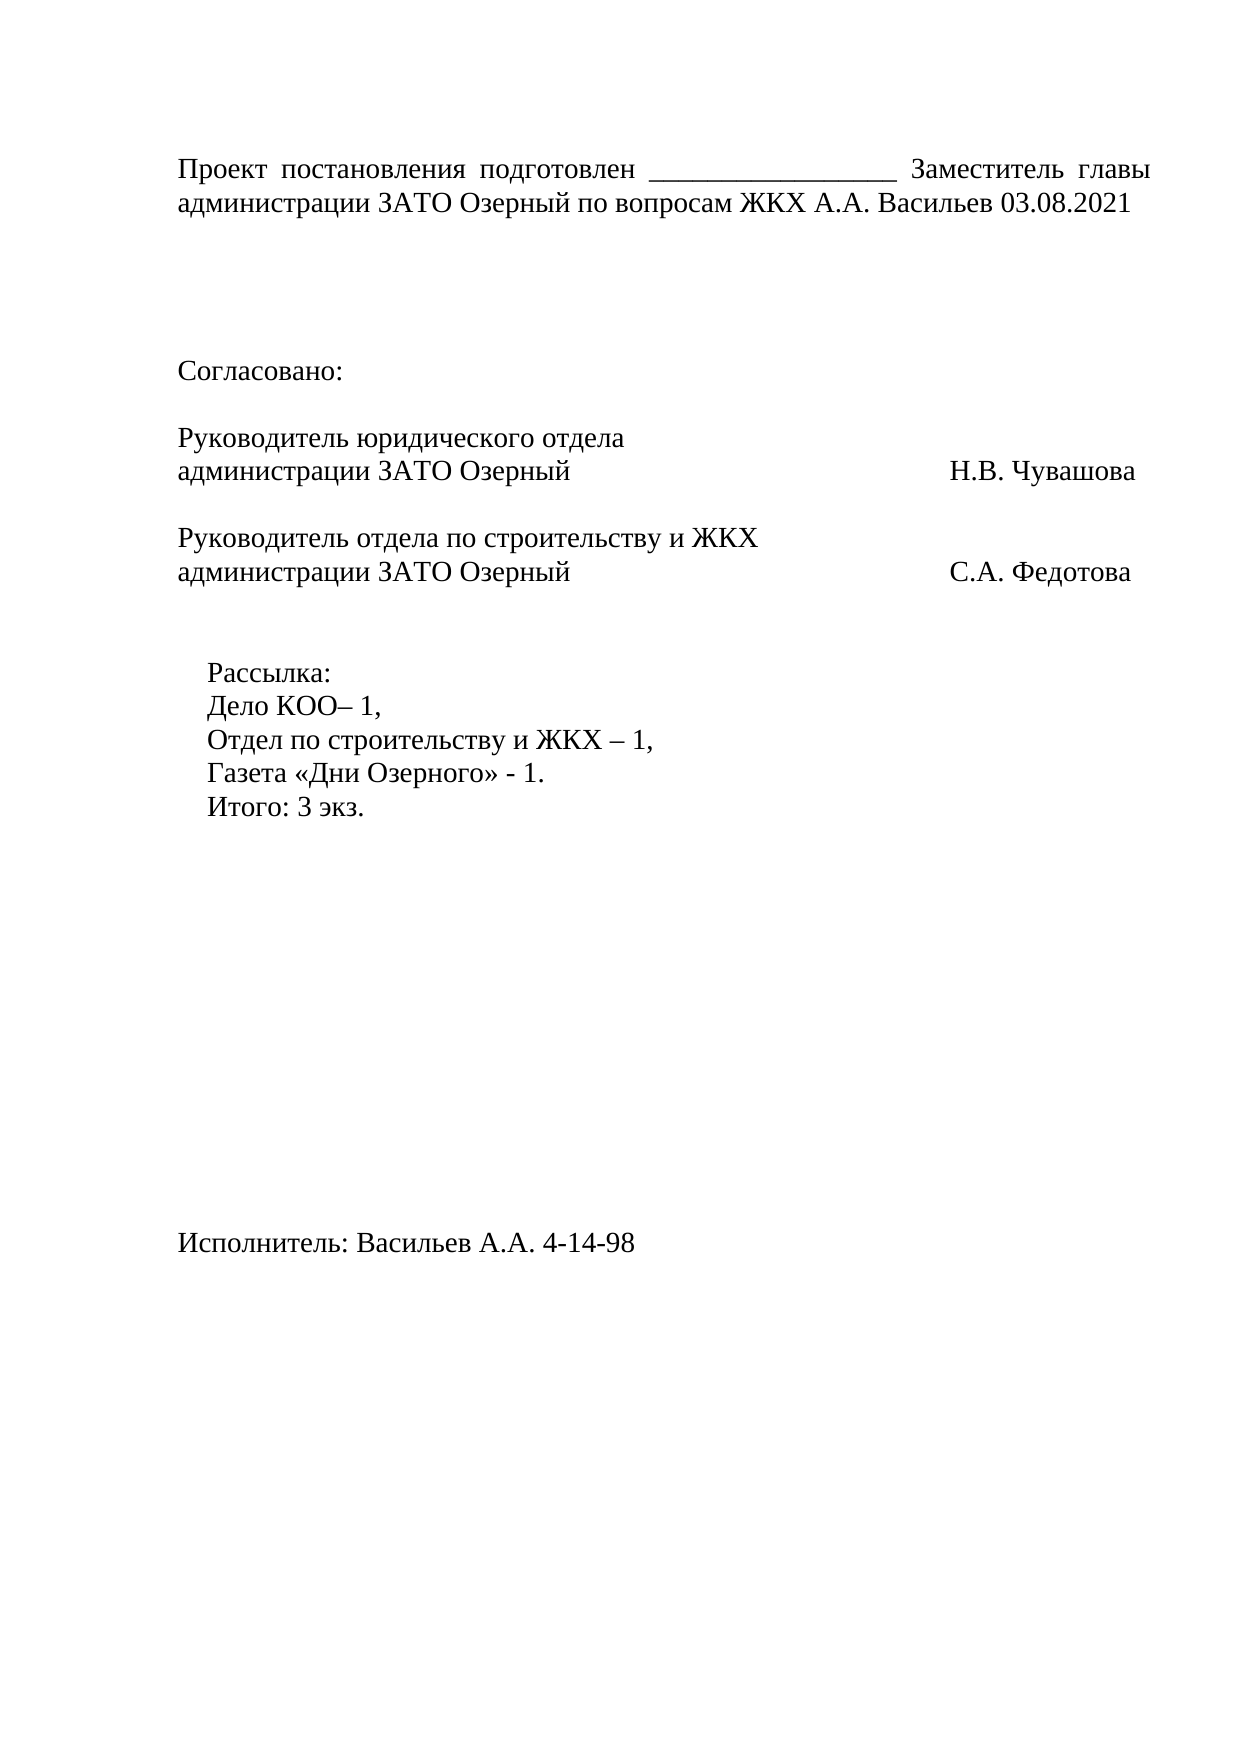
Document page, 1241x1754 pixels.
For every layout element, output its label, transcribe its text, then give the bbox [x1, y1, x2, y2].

text администрации ЗАТО Озерный Н.В. Чувашова [177, 453, 1152, 487]
text Согласовано: [177, 353, 1152, 386]
text администрации ЗАТО Озерный С.А. Федотова [177, 554, 1152, 588]
text Рассылка: [207, 655, 1152, 688]
text Газета «Дни Озерного» - 1. [207, 755, 1152, 789]
text Руководитель юридического отдела [177, 420, 1152, 453]
text Руководитель отдела по строительству и ЖКХ [177, 521, 1152, 554]
text Исполнитель: Васильев А.А. 4-14-98 [177, 1225, 1152, 1258]
text Проект постановления подготовлен _________________ Заместитель главы администрации ЗАТО Озерный по вопросам ЖКХ А.А. Васильев 03.08.2021 [177, 152, 1152, 219]
text Итого: 3 экз. [207, 789, 1152, 822]
text Дело КОО– 1, [207, 688, 1152, 722]
text Отдел по строительству и ЖКХ – 1, [207, 722, 1152, 755]
